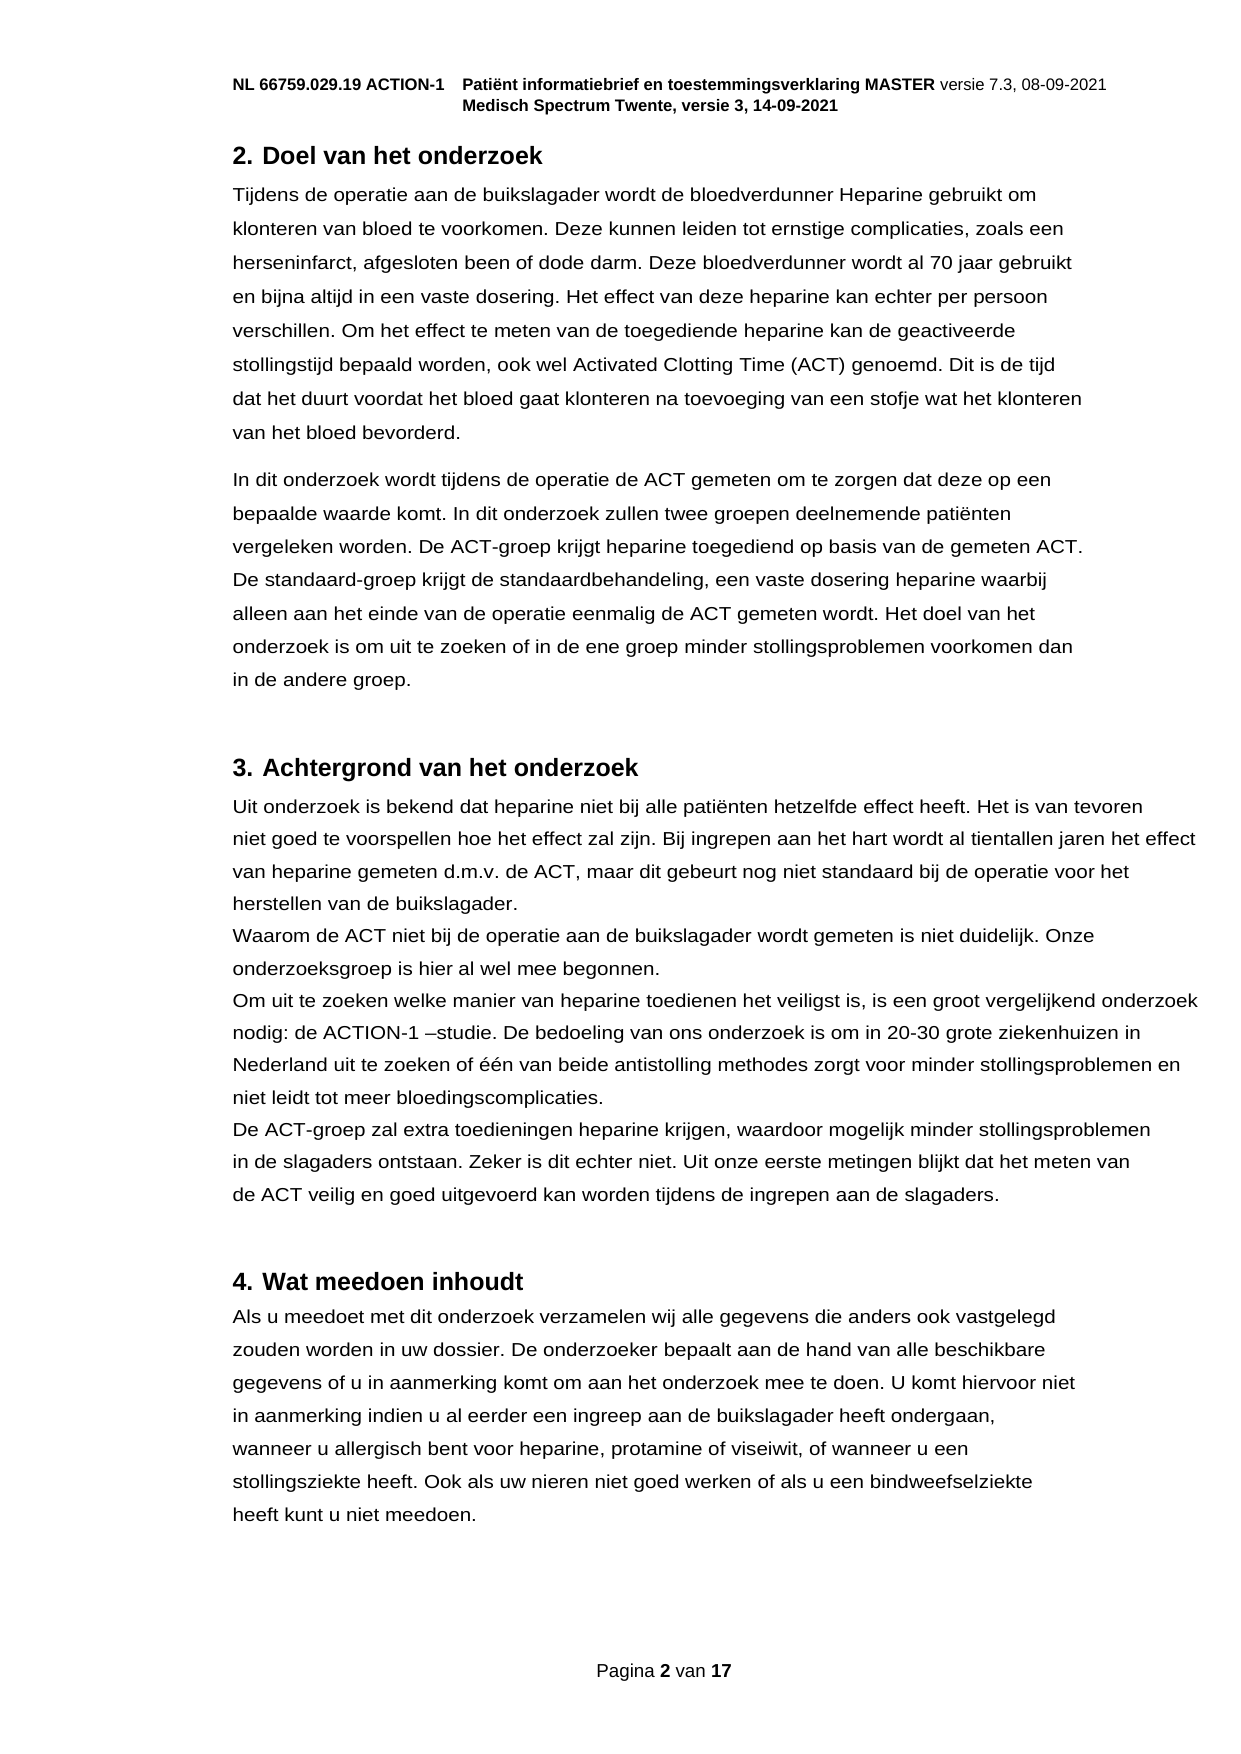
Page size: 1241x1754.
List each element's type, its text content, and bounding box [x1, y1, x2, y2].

subtitle Doel van het onderzoek [232, 141, 1201, 169]
text Waarom de ACT niet bij de operatie aan de buikslagader wordt gemeten is niet duidelijk. Onze onderzoeksgroep is hier al wel mee begonnen. [232, 925, 1201, 979]
text de ACT veilig en goed uitgevoerd kan worden tijdens de ingrepen aan de slagaders. [232, 1183, 1201, 1205]
text Uit onderzoek is bekend dat heparine niet bij alle patiënten hetzelfde effect heeft. Het is van tevoren [232, 796, 1201, 817]
text niet goed te voorspellen hoe het effect zal zijn. Bij ingrepen aan het hart wordt al tientallen jaren het effect van heparine gemeten d.m.v. de ACT, maar dit gebeurt nog niet standaard bij de operatie voor het herstellen van de buikslagader. [232, 828, 1201, 914]
text De ACT-groep zal extra toedieningen heparine krijgen, waardoor mogelijk minder stollingsproblemen [232, 1119, 1201, 1140]
text Tijdens de operatie aan de buikslagader wordt de bloedverdunner Heparine gebruikt om klonteren van bloed te voorkomen. Deze kunnen leiden tot ernstige complicaties, zoals een herseninfarct, afgesloten been of dode darm. Deze bloedverdunner wordt al 70 jaar gebruikt en bijna altijd in een vaste dosering. Het effect van deze heparine kan echter per persoon verschillen. Om het effect te meten van de toegediende heparine kan de geactiveerde stollingstijd bepaald worden, ook wel Activated Clotting Time (ACT) genoemd. Dit is de tijd dat het duurt voordat het bloed gaat klonteren na toevoeging van een stofje wat het klonteren van het bloed bevorderd. [232, 184, 1087, 444]
subtitle Wat meedoen inhoudt [232, 1266, 1201, 1295]
subtitle Achtergrond van het onderzoek [232, 753, 1201, 781]
text in de slagaders ontstaan. Zeker is dit echter niet. Uit onze eerste metingen blijkt dat het meten van [232, 1151, 1201, 1173]
text Als u meedoet met dit onderzoek verzamelen wij alle gegevens die anders ook vastgelegd zouden worden in uw dossier. De onderzoeker bepaalt aan de hand van alle beschikbare gegevens of u in aanmerking komt om aan het onderzoek mee te doen. U komt hiervoor niet in aanmerking indien u al eerder een ingreep aan de buikslagader heeft ondergaan, wanneer u allergisch bent voor heparine, protamine of viseiwit, of wanneer u een stollingsziekte heeft. Ook als uw nieren niet goed werken of als u een bindweefselziekte heeft kunt u niet meedoen. [232, 1306, 1078, 1525]
text Om uit te zoeken welke manier van heparine toedienen het veiligst is, is een groot vergelijkend onderzoek nodig: de ACTION-1 –studie. De bedoeling van ons onderzoek is om in 20-30 grote ziekenhuizen in Nederland uit te zoeken of één van beide antistolling methodes zorgt voor minder stollingsproblemen en niet leidt tot meer bloedingscomplicaties. [232, 989, 1201, 1108]
text In dit onderzoek wordt tijdens de operatie de ACT gemeten om te zorgen dat deze op een bepaalde waarde komt. In dit onderzoek zullen twee groepen deelnemende patiënten vergeleken worden. De ACT-groep krijgt heparine toegediend op basis van de gemeten ACT. De standaard-groep krijgt de standaardbehandeling, een vaste dosering heparine waarbij alleen aan het einde van de operatie eenmalig de ACT gemeten wordt. Het doel van het onderzoek is om uit te zoeken of in de ene groep minder stollingsproblemen voorkomen dan in de andere groep. [232, 469, 1086, 691]
